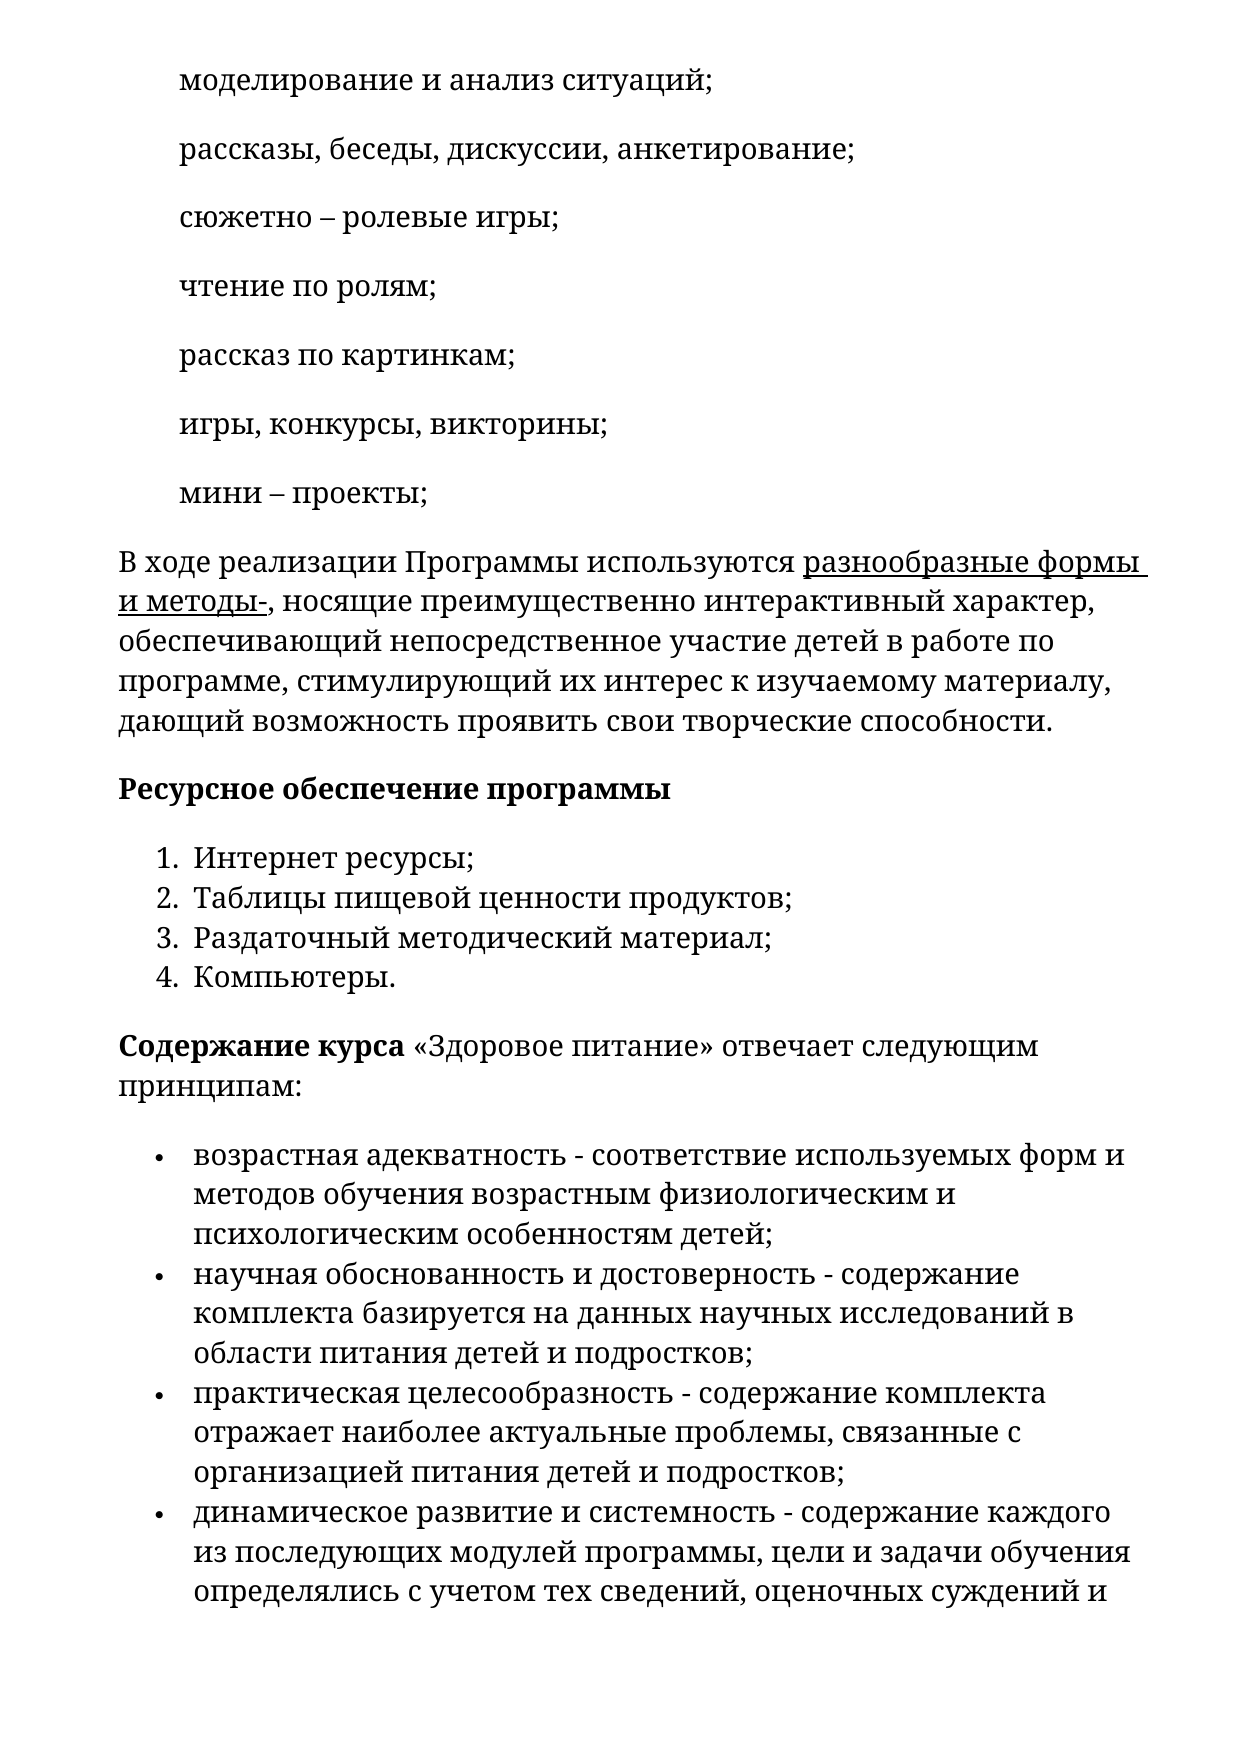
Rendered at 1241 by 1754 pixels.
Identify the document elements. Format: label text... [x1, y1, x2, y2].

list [156, 1491, 1152, 1610]
list практическая целесообразность - содержание комплекта отражает наиболее актуальные проблемы, связанные с организацией питания детей и подростков; [156, 1372, 1152, 1491]
list Интернет ресурсы; [156, 837, 1152, 877]
list Таблицы пищевой ценности продуктов; [156, 877, 1152, 917]
text мини – проекты; [118, 472, 1152, 512]
text моделирование и анализ ситуаций; [118, 59, 1152, 99]
text рассказы, беседы, дискуссии, анкетирование; [118, 128, 1152, 168]
list научная обоснованность и достоверность - содержание комплекта базируется на данных научных исследований в области питания детей и подростков; [156, 1253, 1152, 1372]
list Раздаточный методический материал; [156, 917, 1152, 957]
text игры, конкурсы, викторины; [118, 403, 1152, 443]
text сюжетно – ролевые игры; [118, 197, 1152, 236]
text рассказ по картинкам; [118, 334, 1152, 374]
text Содержание курса «Здоровое питание» отвечает следующим принципам: [118, 1025, 1152, 1105]
text Ресурсное обеспечение программы [118, 769, 1152, 808]
text В ходе реализации Программы используются разнообразные формы и методы-, носящие преимущественно интерактивный характер, обеспечивающий непосредственное участие детей в работе по программе, стимулирующий их интерес к изучаемому материалу, дающий возможность проявить свои творческие способности. [118, 541, 1152, 739]
list возрастная адекватность - соответствие используемых форм и методов обучения возрастным физиологическим и психологическим особенностям детей; [156, 1134, 1152, 1253]
list Компьютеры. [156, 957, 1152, 996]
text чтение по ролям; [118, 266, 1152, 305]
